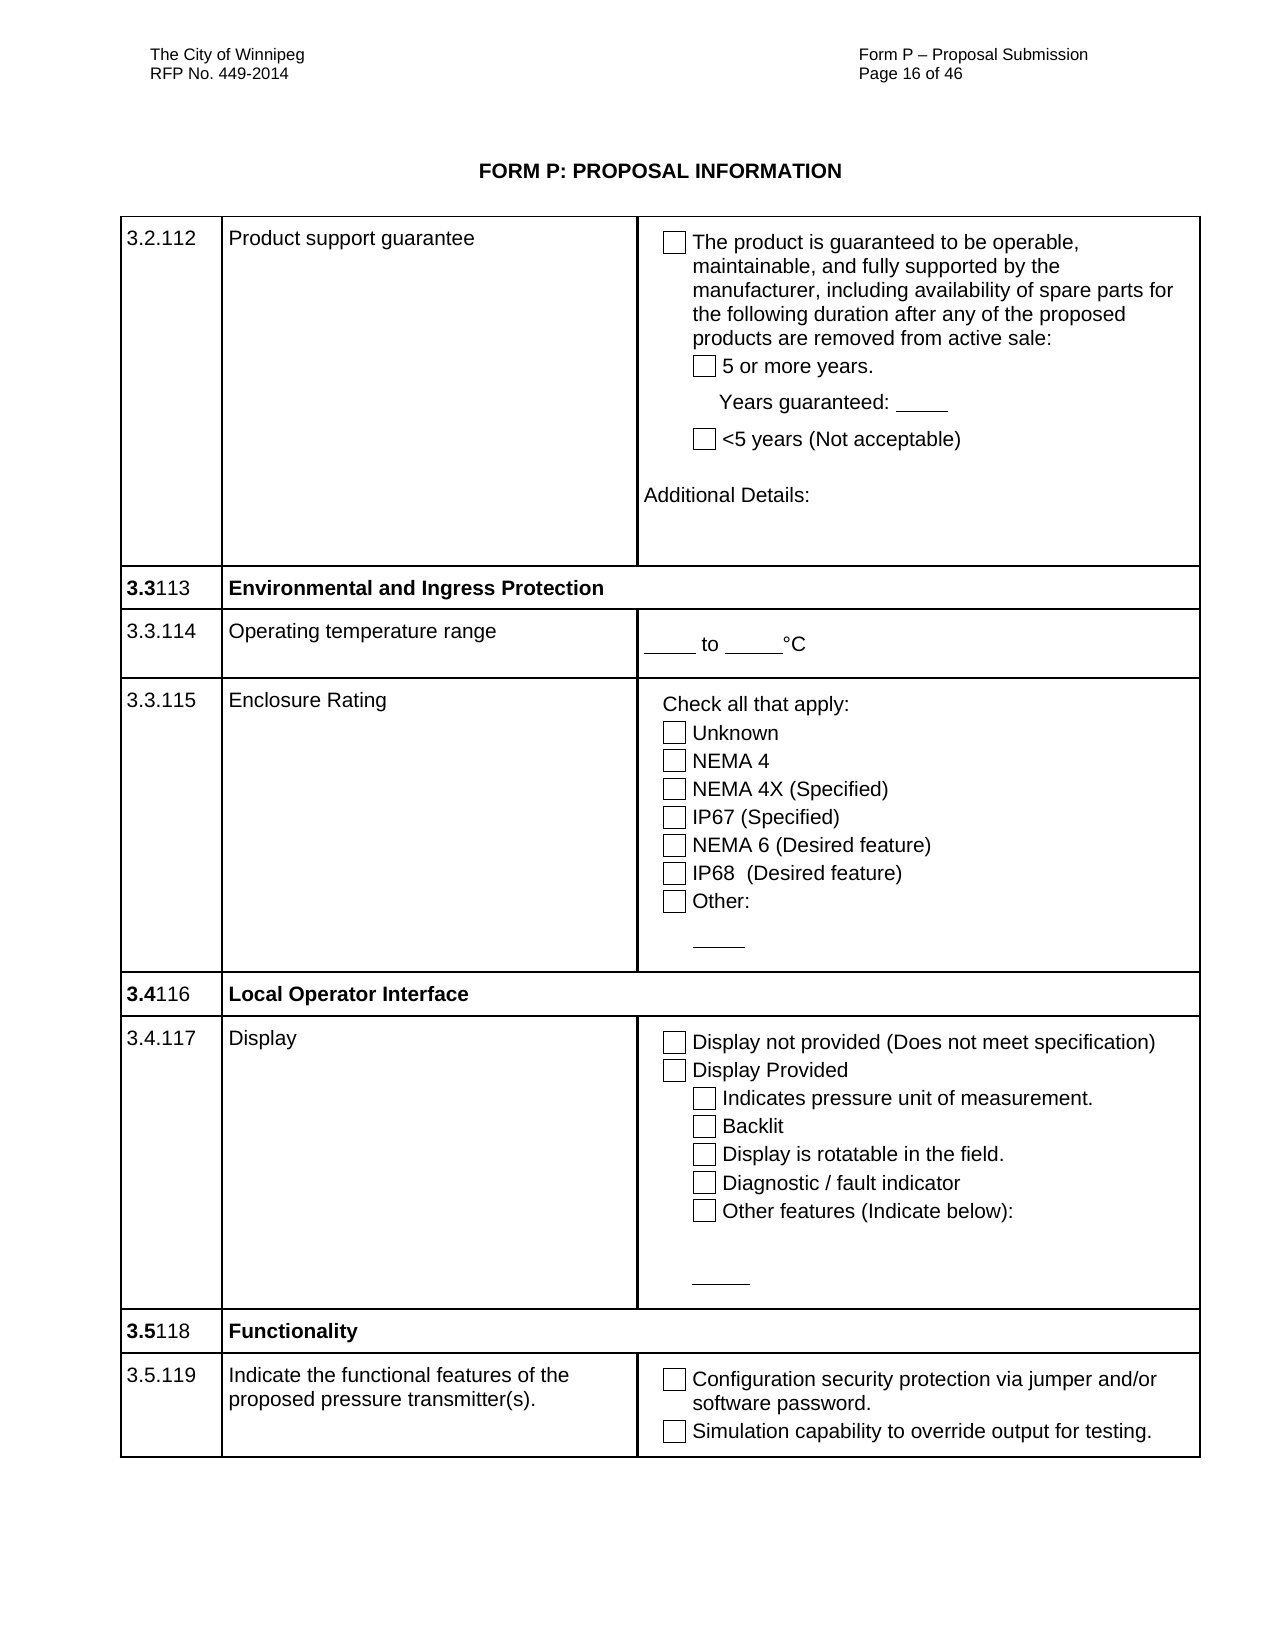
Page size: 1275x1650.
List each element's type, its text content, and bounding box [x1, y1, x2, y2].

table_header Form P: Proposal Information [121, 150, 1200, 216]
table_cell Enclosure Rating [223, 679, 636, 971]
table_cell Operating temperature range [223, 610, 636, 677]
table_cell Check all that apply: Unknown NEMA 4 NEMA 4X (Specified) IP67 (Specified) NEMA 6 (Desired feature) IP68 (Desired feature) Other: [639, 679, 1199, 971]
table_cell Display not provided (Does not meet specification) Display Provided Indicates pressure unit of measurement. Backlit Display is rotatable in the field. Diagnostic / fault indicator Other features (Indicate below): [639, 1017, 1199, 1308]
table_cell Functionality [223, 1310, 1199, 1352]
table_cell Configuration security protection via jumper and/or software password. Simulation capability to override output for testing. [639, 1354, 1199, 1456]
table_cell to °C [639, 610, 1199, 677]
table_cell The product is guaranteed to be operable, maintainable, and fully supported by the manufacturer, including availability of spare parts for the following duration after any of the proposed products are removed from active sale: 5 or more years. Years guaranteed: <5 years (Not acceptable) Additional Details: [639, 217, 1199, 564]
table_cell Indicate the functional features of the proposed pressure transmitter(s). [223, 1354, 636, 1456]
table_cell Environmental and Ingress Protection [223, 567, 1199, 608]
table_cell Local Operator Interface [223, 973, 1199, 1014]
table_cell Display [223, 1017, 636, 1308]
table_cell Product support guarantee [223, 217, 636, 564]
